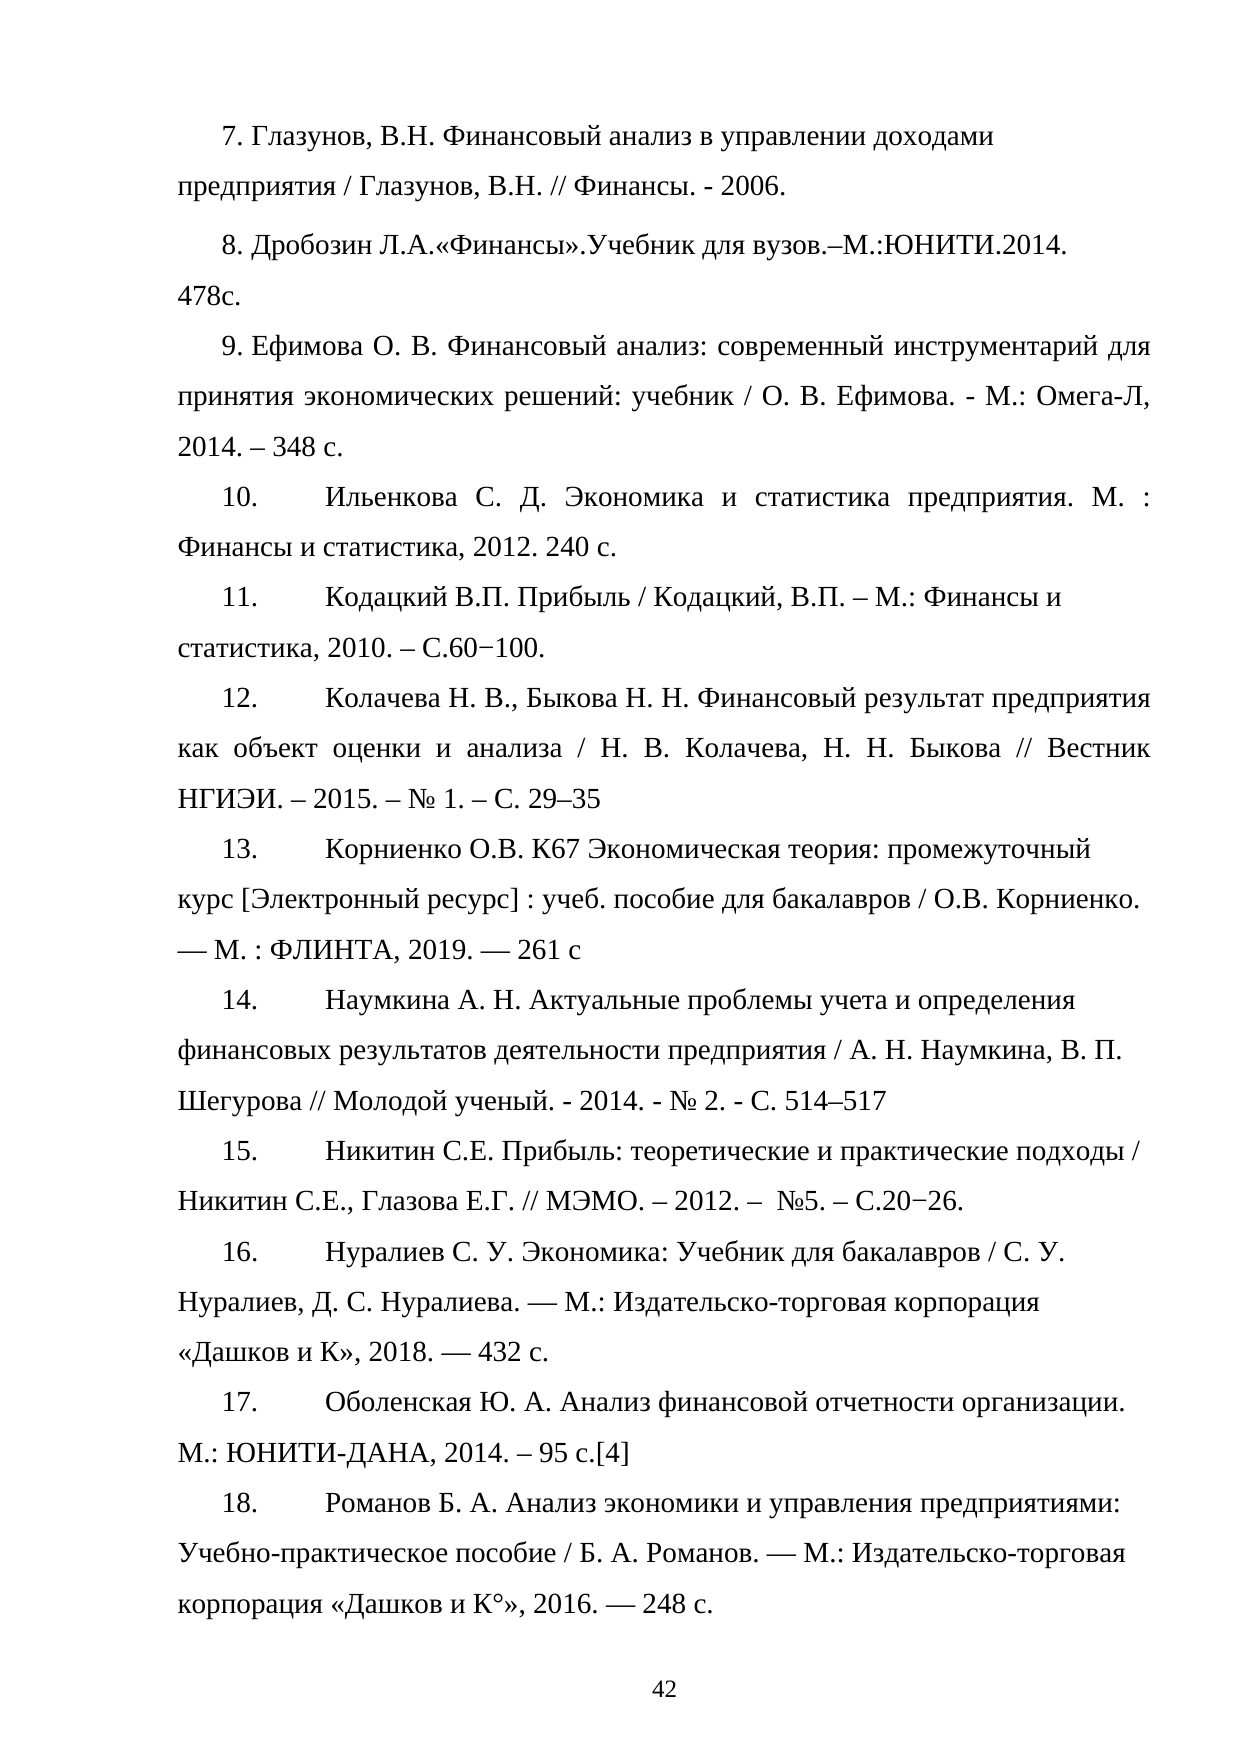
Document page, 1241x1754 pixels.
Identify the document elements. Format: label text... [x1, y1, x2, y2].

list Никитин С.Е. Прибыль: теоретические и практические подходы / Никитин С.Е., Глазова Е.Г. // МЭМО. – 2012. – №5. – С.20−26. [177, 1133, 1152, 1217]
list Ефимова О. В. Финансовый анализ: современный инструментарий для принятия экономических решений: учебник / О. В. Ефимова. - М.: Омега-Л, 2014. – 348 с. [177, 328, 1152, 462]
list Романов Б. А. Анализ экономики и управления предприятиями: Учебно-практическое пособие / Б. А. Романов. — М.: Издательско-торговая корпорация «Дашков и К°», 2016. — 248 с. [177, 1485, 1152, 1619]
list Колачева Н. В., Быкова Н. Н. Финансовый результат предприятия как объект оценки и анализа / Н. В. Колачева, Н. Н. Быкова // Вестник НГИЭИ. – 2015. – № 1. – С. 29–35 [177, 680, 1152, 814]
list Глазунов, В.Н. Финансовый анализ в управлении доходами предприятия / Глазунов, В.Н. // Финансы. - 2006. [177, 118, 1152, 202]
list Дробозин Л.А.«Финансы».Учебник для вузов.–М.:ЮНИТИ.2014. 478с. [177, 219, 1152, 311]
list Кодацкий В.П. Прибыль / Кодацкий, В.П. – М.: Финансы и статистика, 2010. – С.60−100. [177, 579, 1152, 663]
list Корниенко О.В. К67 Экономическая теория: промежуточный курс [Электронный ресурс] : учеб. пособие для бакалавров / О.В. Корниенко. — М. : ФЛИНТА, 2019. — 261 с [177, 831, 1152, 965]
list Нуралиев С. У. Экономика: Учебник для бакалавров / С. У. Нуралиев, Д. С. Нуралиева. — М.: Издательско-торговая корпорация «Дашков и К», 2018. — 432 с. [177, 1234, 1152, 1368]
list Наумкина А. Н. Актуальные проблемы учета и определения финансовых результатов деятельности предприятия / А. Н. Наумкина, В. П. Шегурова // Молодой ученый. - 2014. - № 2. - С. 514–517 [177, 982, 1152, 1116]
list Оболенская Ю. А. Анализ финансовой отчетности организации. М.: ЮНИТИ-ДАНА, 2014. – 95 с.[4] [177, 1384, 1152, 1468]
list Ильенкова С. Д. Экономика и статистика предприятия. М. : Финансы и статистика, 2012. 240 с. [177, 479, 1152, 563]
